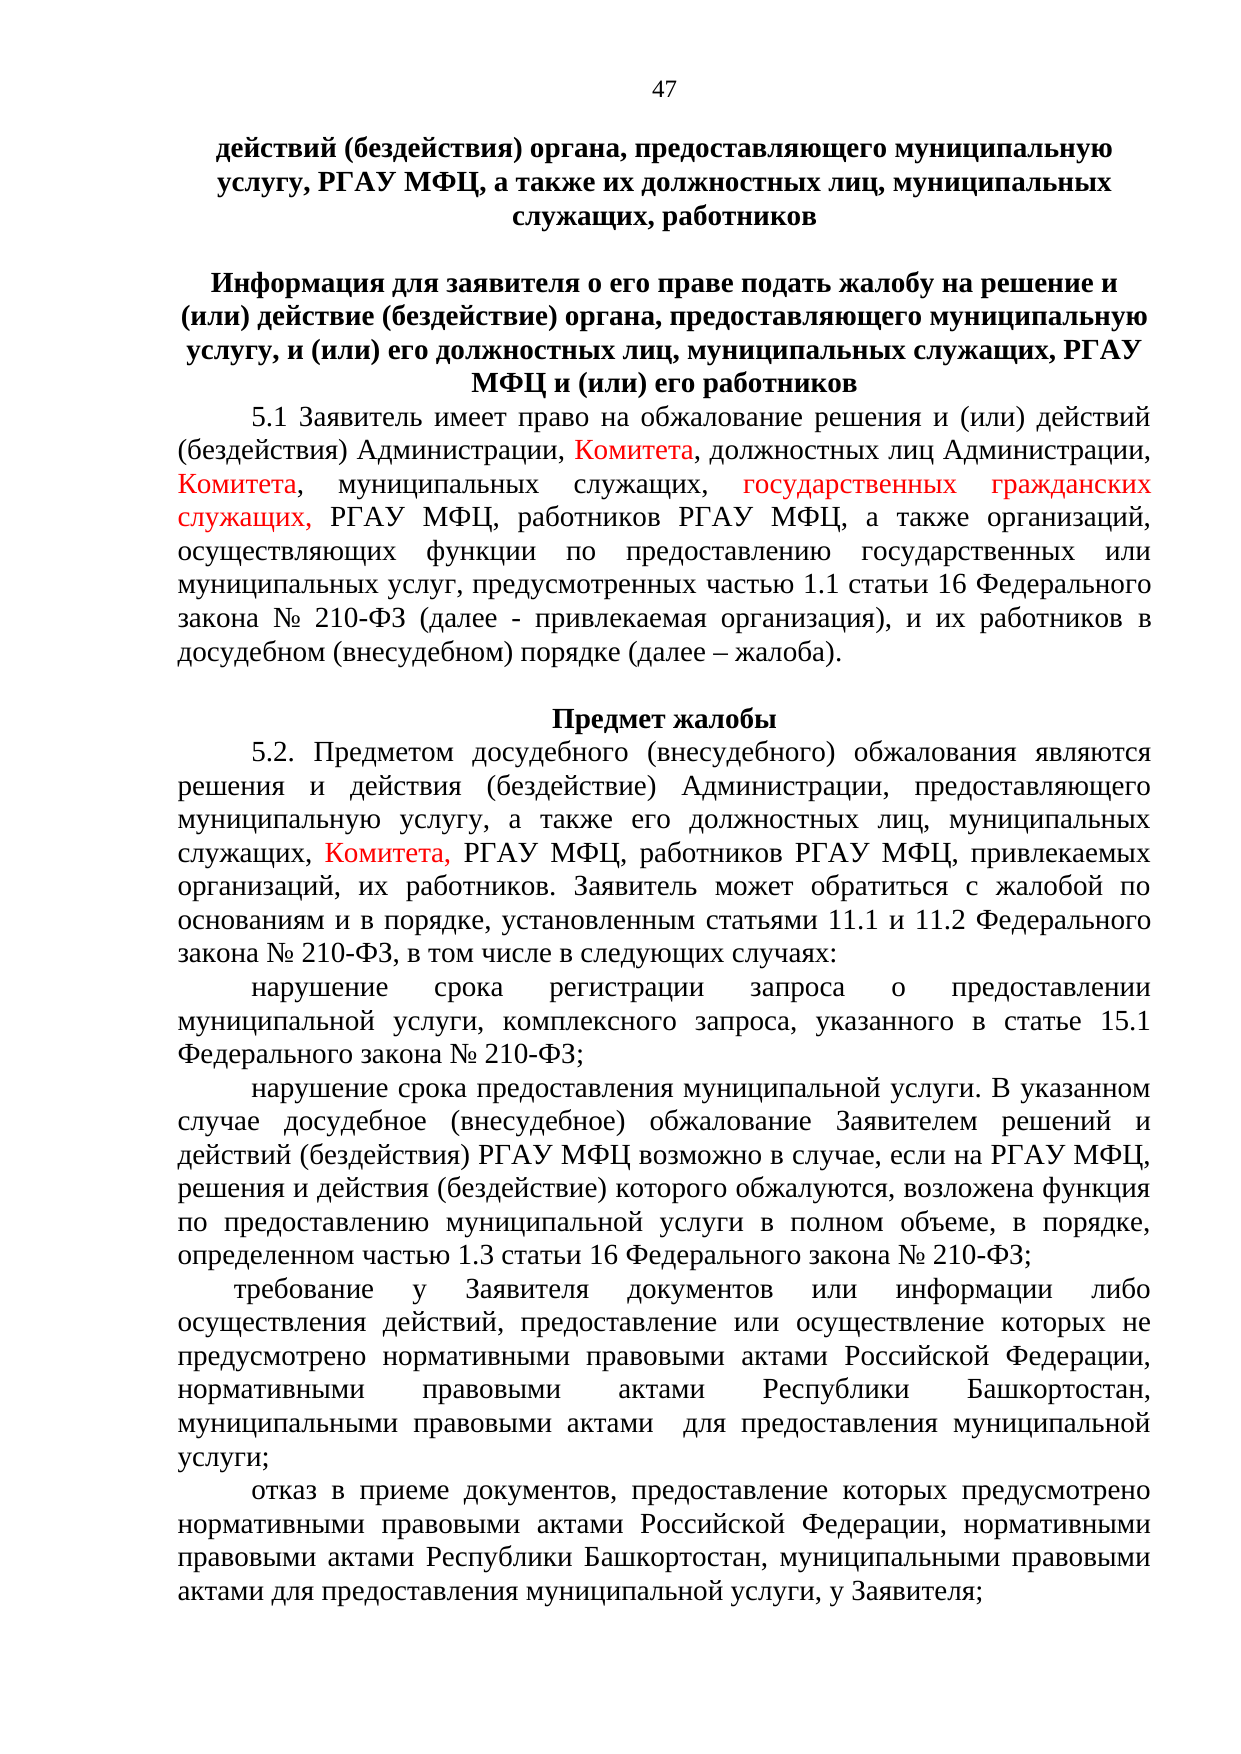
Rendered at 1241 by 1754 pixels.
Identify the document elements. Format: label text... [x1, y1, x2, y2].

text 5.1 Заявитель имеет право на обжалование решения и (или) действий (бездействия) Администрации, Комитета, должностных лиц Администрации, Комитета, муниципальных служащих, государственных гражданских служащих, РГАУ МФЦ, работников РГАУ МФЦ, а также организаций, осуществляющих функции по предоставлению государственных или муниципальных услуг, предусмотренных частью 1.1 статьи 16 Федерального закона № 210-ФЗ (далее - привлекаемая организация), и их работников в досудебном (внесудебном) порядке (далее – жалоба). [177, 399, 1152, 667]
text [177, 131, 1152, 231]
text отказ в приеме документов, предоставление которых предусмотрено нормативными правовыми актами Российской Федерации, нормативными правовыми актами Республики Башкортостан, муниципальными правовыми актами для предоставления муниципальной услуги, у Заявителя; [177, 1472, 1152, 1606]
text Информация для заявителя о его праве подать жалобу на решение и (или) действие (бездействие) органа, предоставляющего муниципальную услугу, и (или) его должностных лиц, муниципальных служащих, РГАУ МФЦ и (или) его работников [177, 265, 1152, 399]
text нарушение срока регистрации запроса о предоставлении муниципальной услуги, комплексного запроса, указанного в статье 15.1 Федерального закона № 210-ФЗ; [177, 969, 1152, 1070]
text Предмет жалобы [177, 701, 1152, 734]
text 5.2. Предметом досудебного (внесудебного) обжалования являются решения и действия (бездействие) Администрации, предоставляющего муниципальную услугу, а также его должностных лиц, муниципальных служащих, Комитета, РГАУ МФЦ, работников РГАУ МФЦ, привлекаемых организаций, их работников. Заявитель может обратиться с жалобой по основаниям и в порядке, установленным статьями 11.1 и 11.2 Федерального закона № 210-ФЗ, в том числе в следующих случаях: [177, 734, 1152, 969]
text требование у Заявителя документов или информации либо осуществления действий, предоставление или осуществление которых не предусмотрено нормативными правовыми актами Российской Федерации, нормативными правовыми актами Республики Башкортостан, муниципальными правовыми актами для предоставления муниципальной услуги; [177, 1271, 1152, 1472]
text нарушение срока предоставления муниципальной услуги. В указанном случае досудебное (внесудебное) обжалование Заявителем решений и действий (бездействия) РГАУ МФЦ возможно в случае, если на РГАУ МФЦ, решения и действия (бездействие) которого обжалуются, возложена функция по предоставлению муниципальной услуги в полном объеме, в порядке, определенном частью 1.3 статьи 16 Федерального закона № 210-ФЗ; [177, 1070, 1152, 1271]
